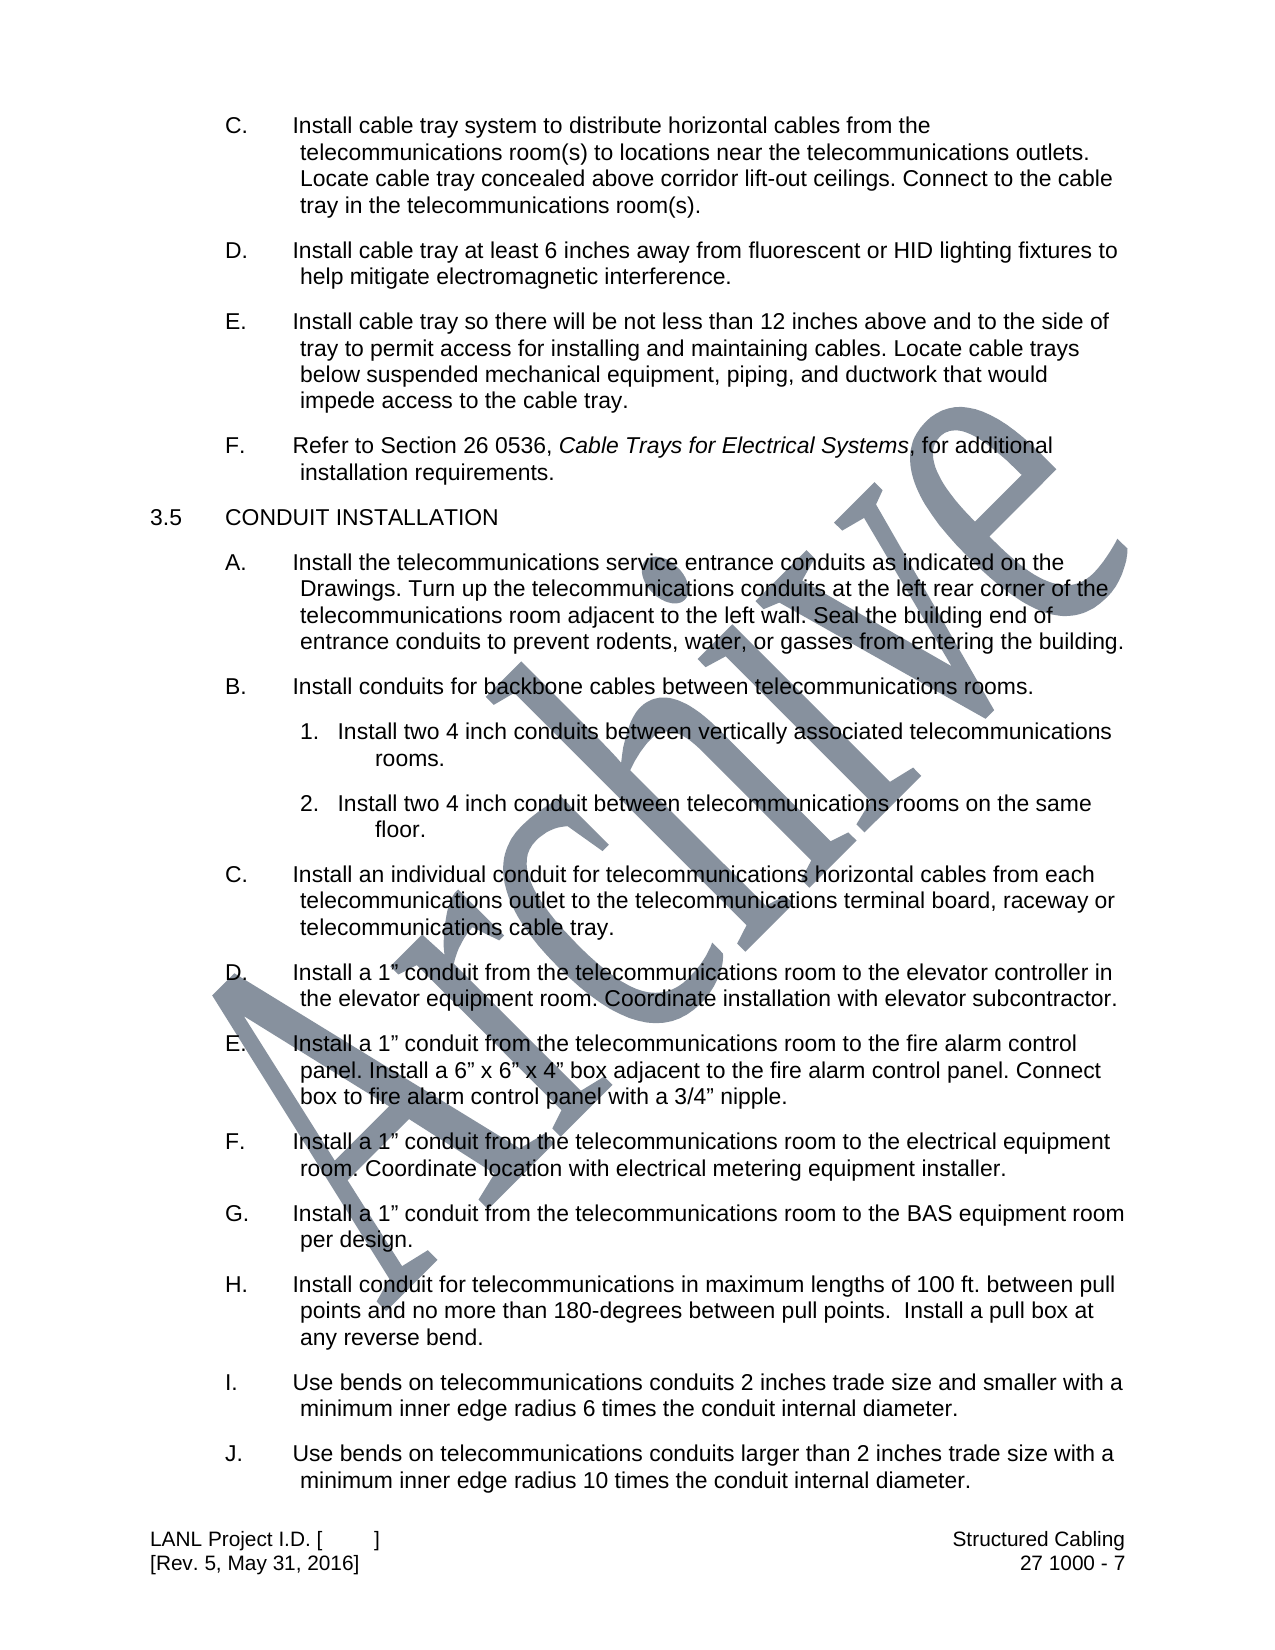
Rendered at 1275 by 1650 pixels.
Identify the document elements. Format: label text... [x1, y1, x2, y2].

subtitle CONDUIT INSTALLATION [150, 504, 1125, 530]
subtitle Refer to Section 26 0536, Cable Trays for Electrical Systems, for additional installation requirements. [225, 432, 1125, 485]
subtitle Use bends on telecommunications conduits 2 inches trade size and smaller with a minimum inner edge radius 6 times the conduit internal diameter. [225, 1369, 1125, 1422]
subtitle Install cable tray so there will be not less than 12 inches above and to the side of tray to permit access for installing and maintaining cables. Locate cable trays below suspended mechanical equipment, piping, and ductwork that would impede access to the cable tray. [225, 308, 1125, 413]
subtitle Install two 4 inch conduit between telecommunications rooms on the same floor. [300, 789, 1125, 842]
subtitle Install cable tray at least 6 inches away from fluorescent or HID lighting fixtures to help mitigate electromagnetic interference. [225, 237, 1125, 289]
subtitle Install a 1” conduit from the telecommunications room to the BAS equipment room per design. [225, 1199, 1125, 1252]
subtitle Install conduits for backbone cables between telecommunications rooms. [225, 673, 1125, 699]
subtitle Install the telecommunications service entrance conduits as indicated on the Drawings. Turn up the telecommunications conduits at the left rear corner of the telecommunications room adjacent to the left wall. Seal the building end of entrance conduits to prevent rodents, water, or gasses from entering the building. [225, 549, 1125, 654]
subtitle Install conduit for telecommunications in maximum lengths of 100 ft. between pull points and no more than 180-degrees between pull points. Install a pull box at any reverse bend. [225, 1271, 1125, 1350]
subtitle Install a 1” conduit from the telecommunications room to the elevator controller in the elevator equipment room. Coordinate installation with elevator subcontractor. [225, 959, 1125, 1012]
subtitle Install two 4 inch conduits between vertically associated telecommunications rooms. [300, 718, 1125, 771]
subtitle Install cable tray system to distribute horizontal cables from the telecommunications room(s) to locations near the telecommunications outlets. Locate cable tray concealed above corridor lift-out ceilings. Connect to the cable tray in the telecommunications room(s). [225, 112, 1125, 218]
subtitle Install a 1” conduit from the telecommunications room to the electrical equipment room. Coordinate location with electrical metering equipment installer. [225, 1128, 1125, 1181]
subtitle Install an individual conduit for telecommunications horizontal cables from each telecommunications outlet to the telecommunications terminal board, raceway or telecommunications cable tray. [225, 861, 1125, 940]
subtitle Install a 1” conduit from the telecommunications room to the fire alarm control panel. Install a 6” x 6” x 4” box adjacent to the fire alarm control panel. Connect box to fire alarm control panel with a 3/4” nipple. [225, 1030, 1125, 1109]
subtitle Use bends on telecommunications conduits larger than 2 inches trade size with a minimum inner edge radius 10 times the conduit internal diameter. [225, 1440, 1125, 1493]
